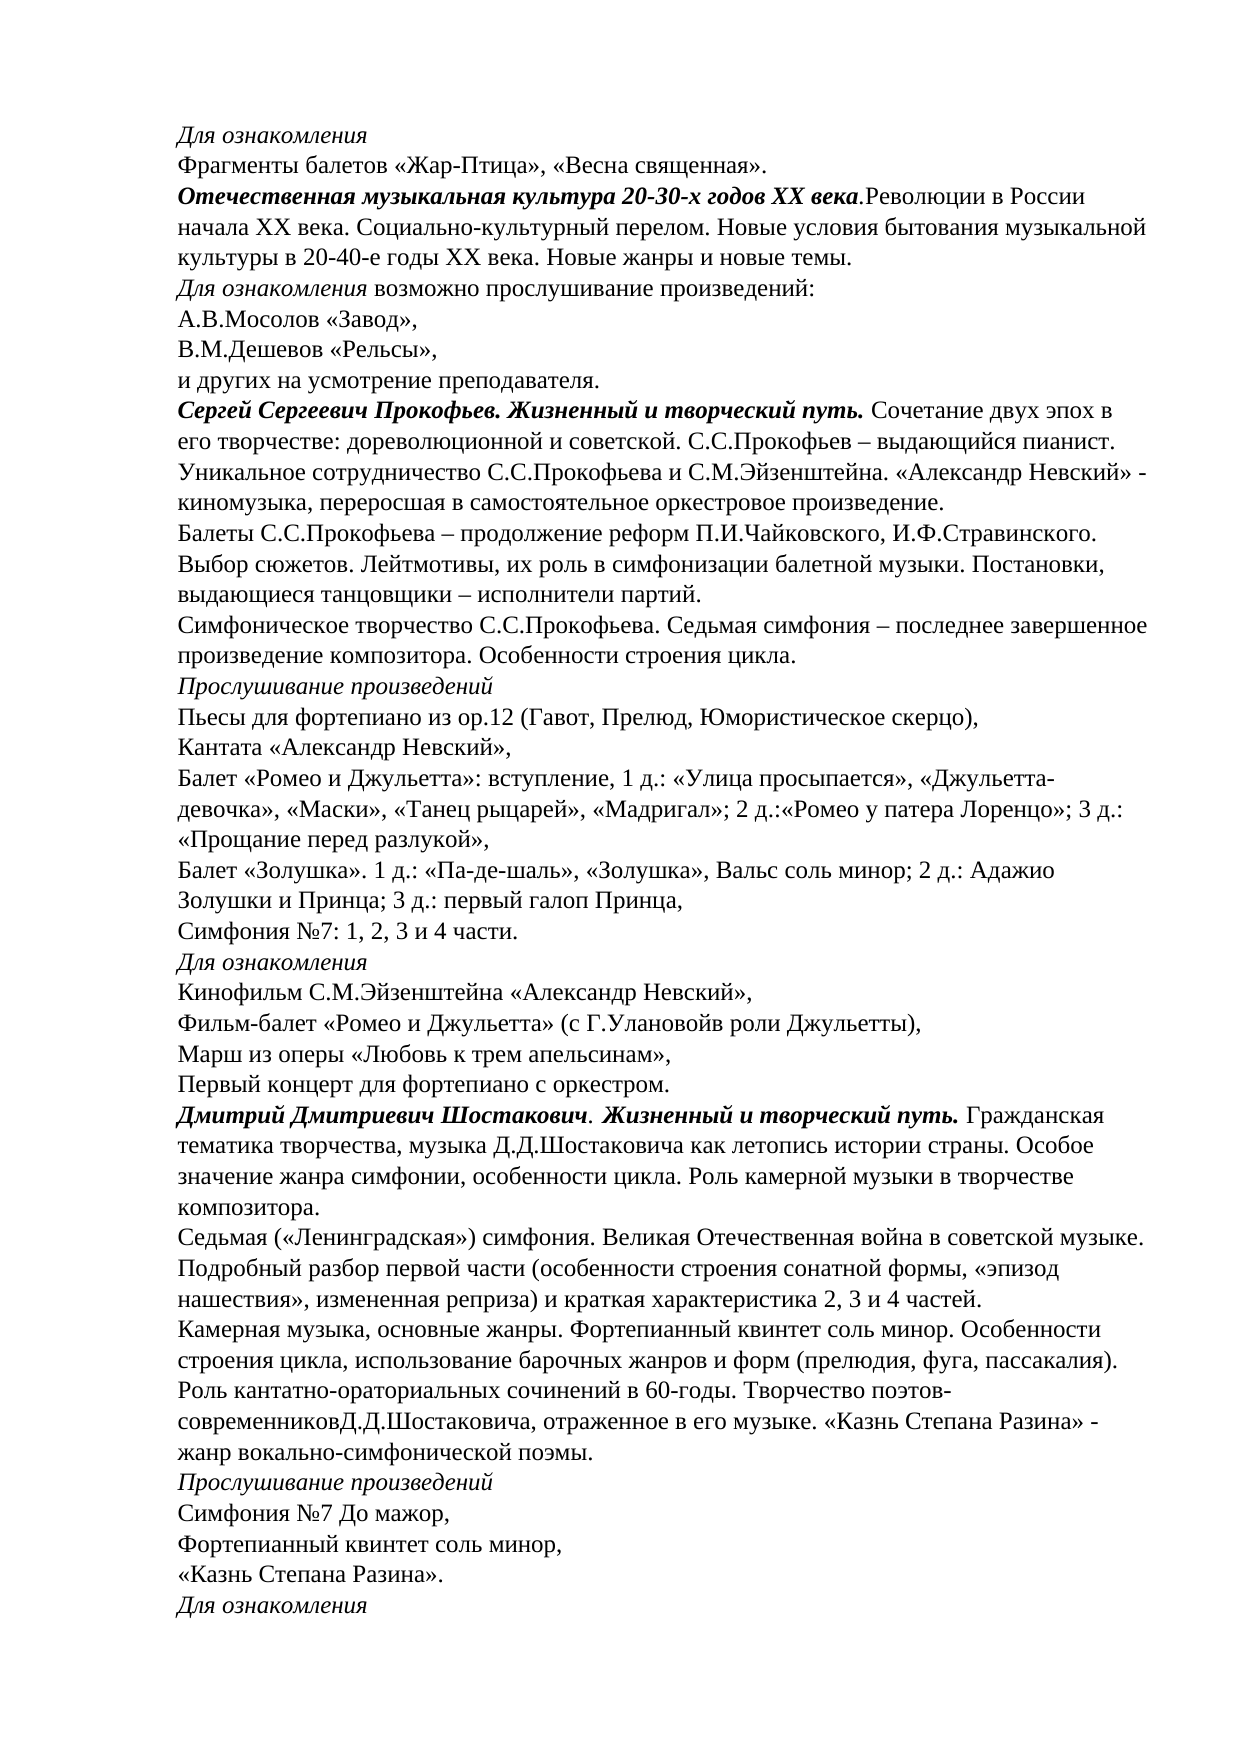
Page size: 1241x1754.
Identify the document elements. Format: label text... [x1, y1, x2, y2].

text Для ознакомления [177, 945, 1152, 976]
text Для ознакомления [177, 118, 1152, 149]
text Для ознакомления возможно прослушивание произведений: [177, 271, 1152, 302]
text Балет «Ромео и Джульетта»: вступление, 1 д.: «Улица просыпается», «Джульетта-девочка», «Маски», «Танец рыцарей», «Мадригал»; 2 д.:«Ромео у патера Лоренцо»; 3 д.: «Прощание перед разлукой», [177, 761, 1152, 853]
text Фрагменты балетов «Жар-Птица», «Весна священная». [177, 149, 1152, 179]
text Прослушивание произведений [177, 1466, 1152, 1496]
text Прослушивание произведений [177, 669, 1152, 700]
text Симфония №7: 1, 2, 3 и 4 части. [177, 914, 1152, 945]
text Дмитрий Дмитриевич Шостакович. Жизненный и творческий путь. Гражданская тематика творчества, музыка Д.Д.Шостаковича как летопись истории страны. Особое значение жанра симфонии, особенности цикла. Роль камерной музыки в творчестве композитора. [177, 1098, 1152, 1221]
text Балеты С.С.Прокофьева – продолжение реформ П.И.Чайковского, И.Ф.Стравинского. Выбор сюжетов. Лейтмотивы, их роль в симфонизации балетной музыки. Постановки, выдающиеся танцовщики – исполнители партий. [177, 516, 1152, 608]
text Марш из оперы «Любовь к трем апельсинам», [177, 1037, 1152, 1067]
text Для ознакомления [177, 1588, 1152, 1619]
text Пьесы для фортепиано из ор.12 (Гавот, Прелюд, Юмористическое скерцо), [177, 700, 1152, 731]
text Симфоническое творчество С.С.Прокофьева. Седьмая симфония – последнее завершенное произведение композитора. Особенности строения цикла. [177, 608, 1152, 669]
text Симфония №7 До мажор, [177, 1496, 1152, 1527]
text В.М.Дешевов «Рельсы», [177, 332, 1152, 363]
text Фортепианный квинтет соль минор, [177, 1527, 1152, 1557]
text Балет «Золушка». 1 д.: «Па-де-шаль», «Золушка», Вальс соль минор; 2 д.: Адажио Золушки и Принца; 3 д.: первый галоп Принца, [177, 853, 1152, 914]
text Седьмая («Ленинградская») симфония. Великая Отечественная война в советской музыке. Подробный разбор первой части (особенности строения сонатной формы, «эпизод нашествия», измененная реприза) и краткая характеристика 2, 3 и 4 частей. [177, 1221, 1152, 1312]
text Сергей Сергеевич Прокофьев. Жизненный и творческий путь. Сочетание двух эпох в его творчестве: дореволюционной и советской. С.С.Прокофьев – выдающийся пианист. Уникальное сотрудничество С.С.Прокофьева и С.М.Эйзенштейна. «Александр Невский» - киномузыка, переросшая в самостоятельное оркестровое произведение. [177, 394, 1152, 516]
text А.В.Мосолов «Завод», [177, 302, 1152, 332]
text Кантата «Александр Невский», [177, 731, 1152, 761]
text Камерная музыка, основные жанры. Фортепианный квинтет соль минор. Особенности строения цикла, использование барочных жанров и форм (прелюдия, фуга, пассакалия). [177, 1312, 1152, 1374]
text Отечественная музыкальная культура 20-30-х годов ХХ века.Революции в России начала ХХ века. Социально-культурный перелом. Новые условия бытования музыкальной культуры в 20-40-е годы ХХ века. Новые жанры и новые темы. [177, 179, 1152, 271]
text Кинофильм С.М.Эйзенштейна «Александр Невский», [177, 976, 1152, 1006]
text Первый концерт для фортепиано с оркестром. [177, 1067, 1152, 1098]
text Роль кантатно-ораториальных сочинений в 60-годы. Творчество поэтов-современниковД.Д.Шостаковича, отраженное в его музыке. «Казнь Степана Разина» - жанр вокально-симфонической поэмы. [177, 1374, 1152, 1466]
text и других на усмотрение преподавателя. [177, 363, 1152, 394]
text Фильм-балет «Ромео и Джульетта» (с Г.Улановойв роли Джульетты), [177, 1006, 1152, 1037]
text «Казнь Степана Разина». [177, 1557, 1152, 1588]
